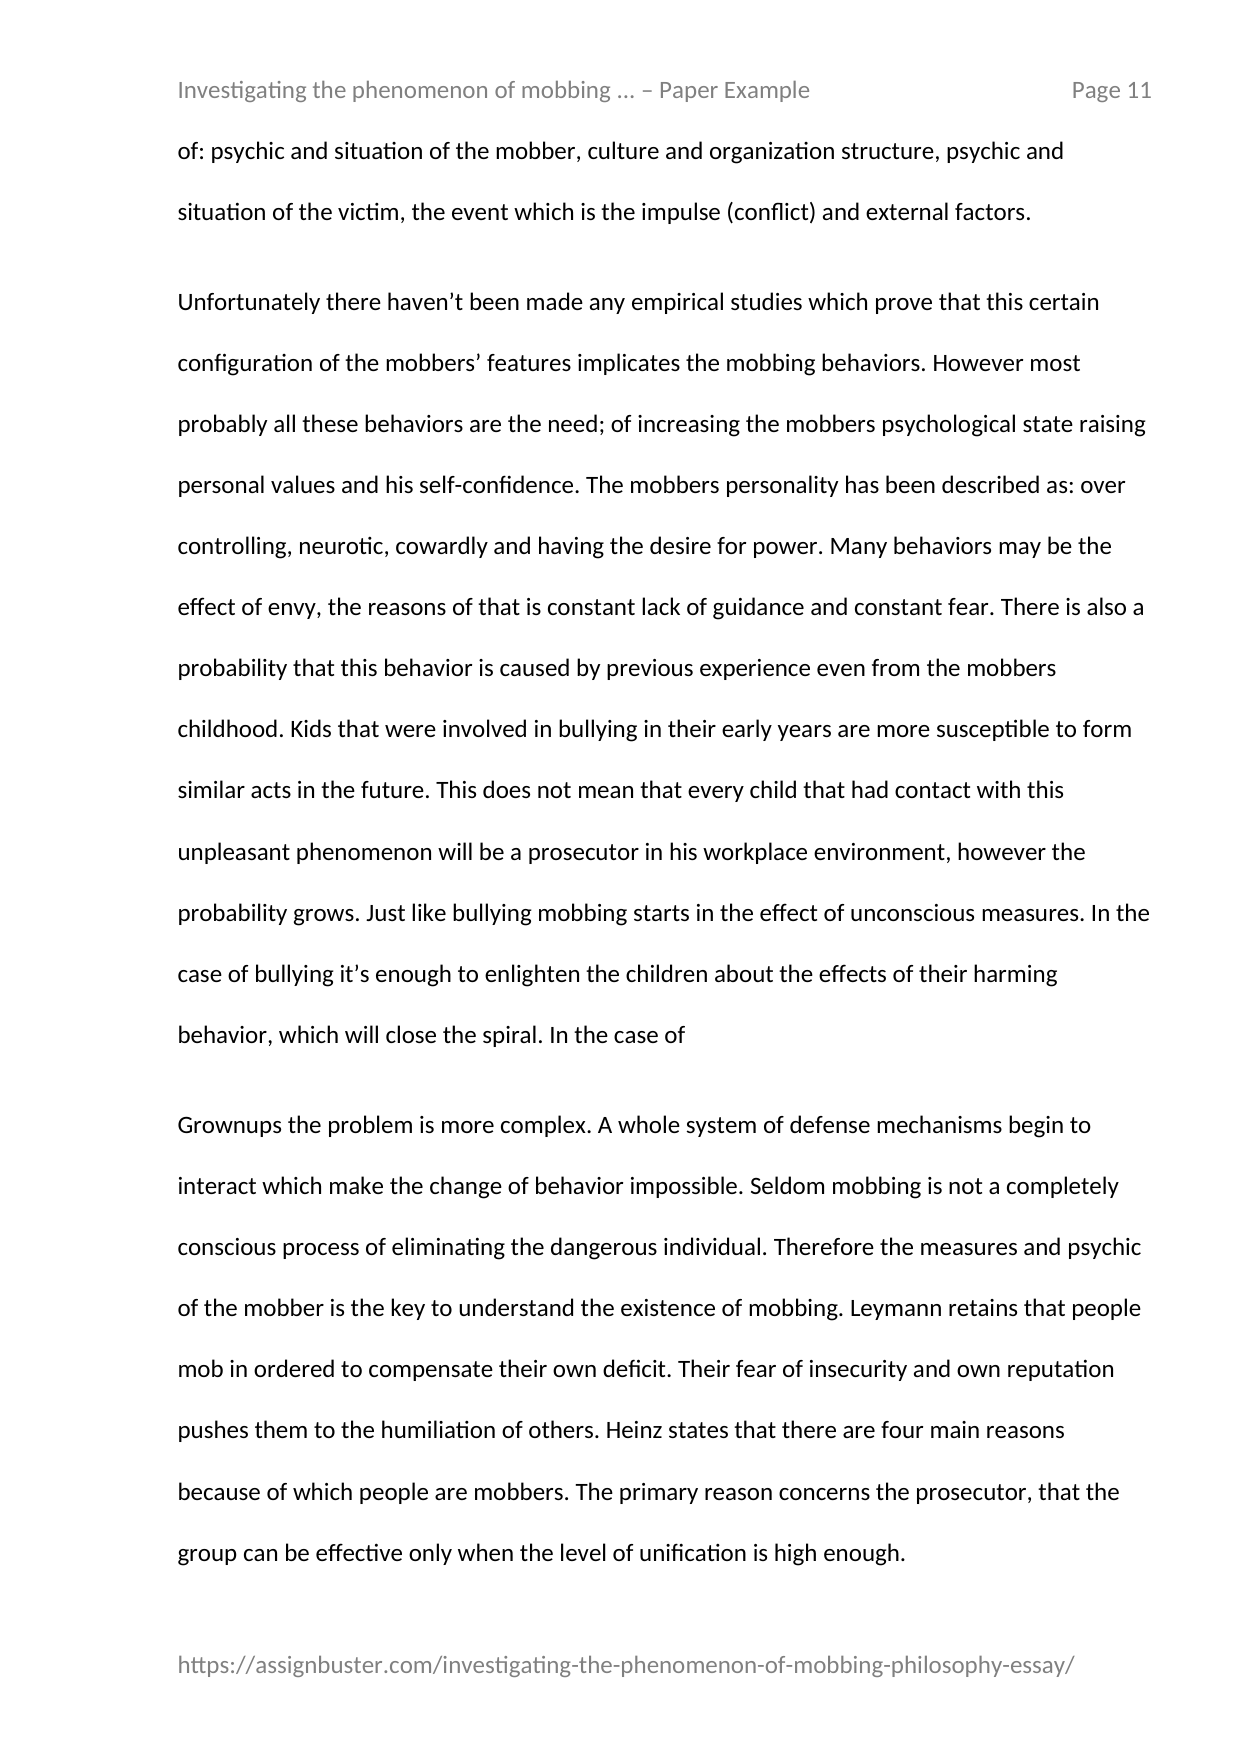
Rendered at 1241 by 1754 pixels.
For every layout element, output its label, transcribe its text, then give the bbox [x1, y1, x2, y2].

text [177, 135, 1152, 226]
text Unfortunately there haven’t been made any empirical studies which prove that this certain configuration of the mobbers’ features implicates the mobbing behaviors. However most probably all these behaviors are the need; of increasing the mobbers psychological state raising personal values and his self-confidence. The mobbers personality has been described as: over controlling, neurotic, cowardly and having the desire for power. Many behaviors may be the effect of envy, the reasons of that is constant lack of guidance and constant fear. There is also a probability that this behavior is caused by previous experience even from the mobbers childhood. Kids that were involved in bullying in their early years are more susceptible to form similar acts in the future. This does not mean that every child that had contact with this unpleasant phenomenon will be a prosecutor in his workplace environment, however the probability grows. Just like bullying mobbing starts in the effect of unconscious measures. In the case of bullying it’s enough to enlighten the children about the effects of their harming behavior, which will close the spiral. In the case of [177, 286, 1152, 1049]
text Grownups the problem is more complex. A whole system of defense mechanisms begin to interact which make the change of behavior impossible. Seldom mobbing is not a completely conscious process of eliminating the dangerous individual. Therefore the measures and psychic of the mobber is the key to understand the existence of mobbing. Leymann retains that people mob in ordered to compensate their own deficit. Their fear of insecurity and own reputation pushes them to the humiliation of others. Heinz states that there are four main reasons because of which people are mobbers. The primary reason concerns the prosecutor, that the group can be effective only when the level of unification is high enough. [177, 1109, 1152, 1567]
